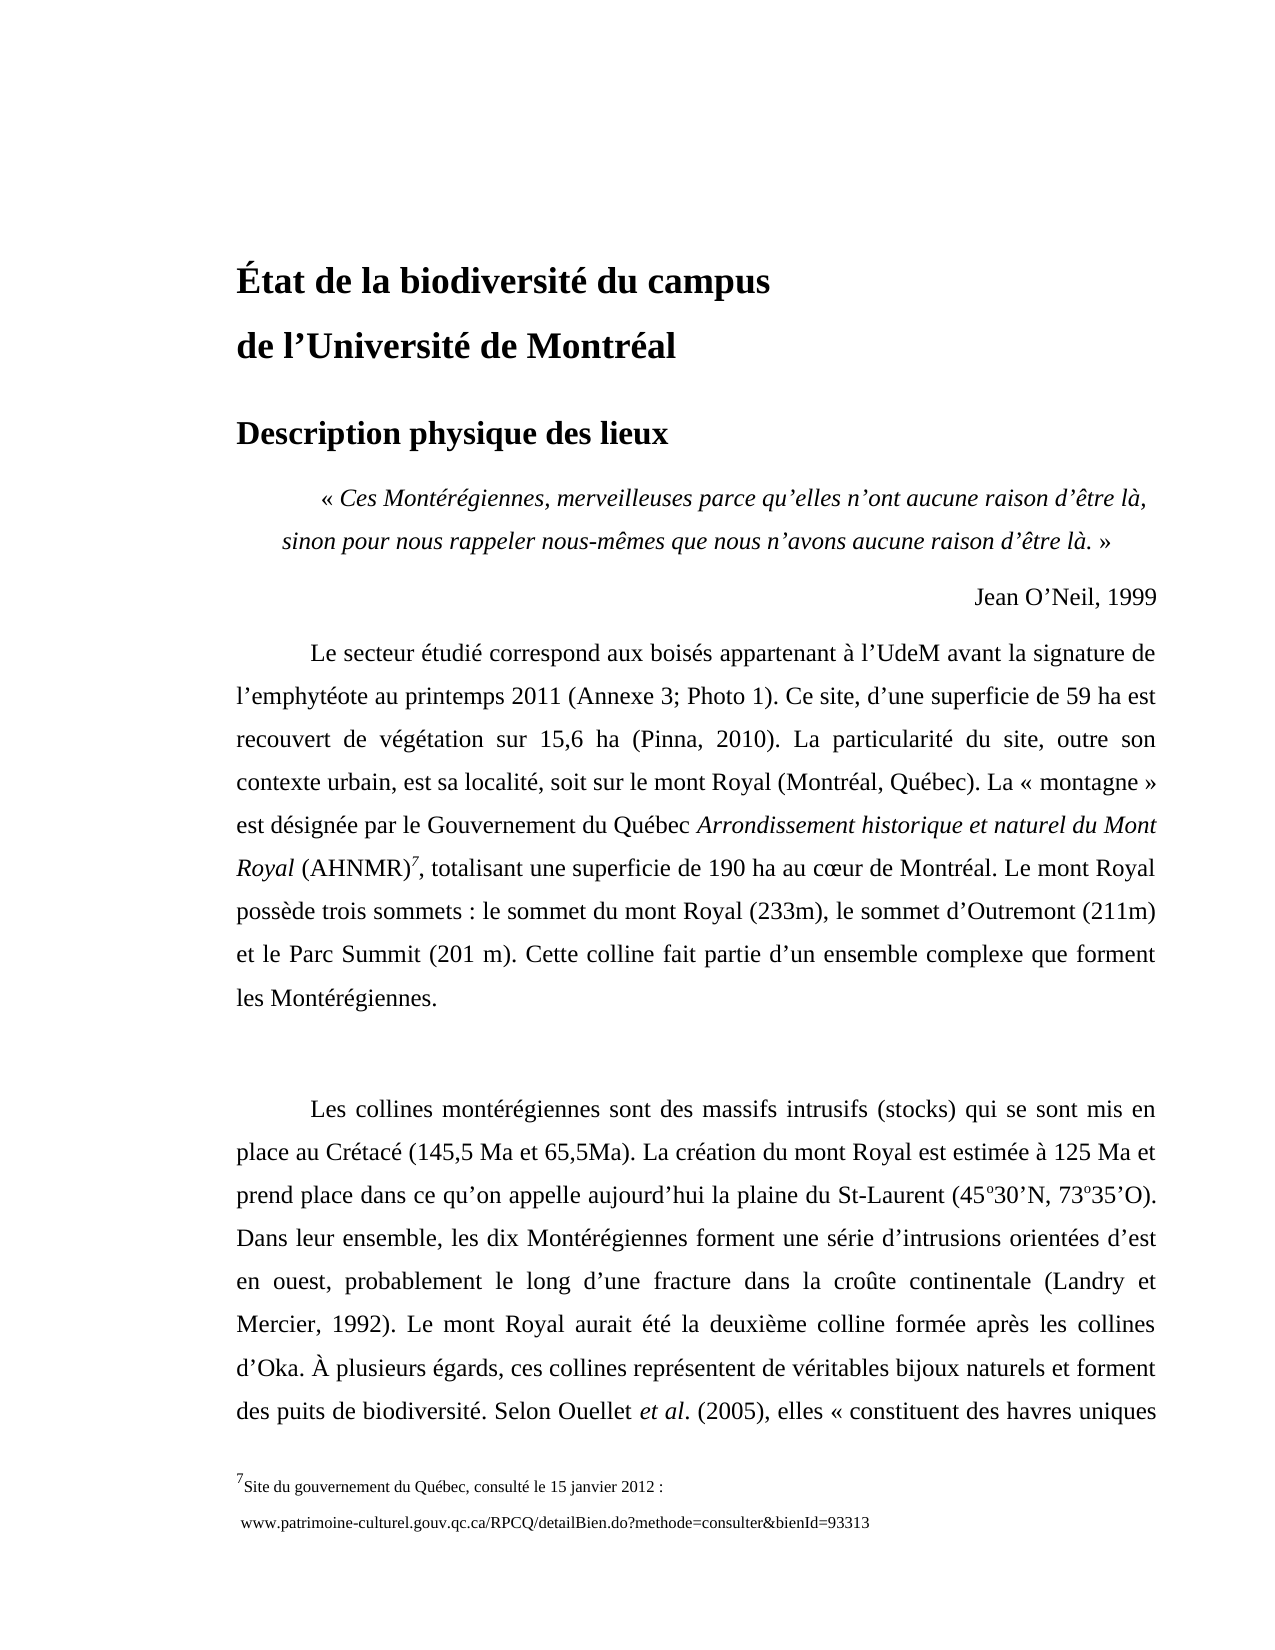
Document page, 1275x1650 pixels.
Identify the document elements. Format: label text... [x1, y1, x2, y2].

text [236, 1094, 1157, 1424]
text « Ces Montérégiennes, merveilleuses parce qu’elles n’ont aucune raison d’être là, sinon pour nous rappeler nous-mêmes que nous n’avons aucune raison d’être là. » [236, 483, 1157, 555]
subtitle État de la biodiversité du campus de l’Université de Montréal [236, 259, 1157, 367]
text Jean O’Neil, 1999 [236, 582, 1157, 611]
text Le secteur étudié correspond aux boisés appartenant à l’UdeM avant la signature de l’emphytéote au printemps 2011 (Annexe 3; Photo 1). Ce site, d’une superficie de 59 ha est recouvert de végétation sur 15,6 ha (Pinna, 2010). La particularité du site, outre son contexte urbain, est sa localité, soit sur le mont Royal (Montréal, Québec). La « montagne » est désignée par le Gouvernement du Québec Arrondissement historique et naturel du Mont Royal (AHNMR), totalisant une superficie de 190 ha au cœur de Montréal. Le mont Royal possède trois sommets : le sommet du mont Royal (233m), le sommet d’Outremont (211m) et le Parc Summit (201 m). Cette colline fait partie d’un ensemble complexe que forment les Montérégiennes. [236, 638, 1157, 1011]
subtitle Description physique des lieux [236, 413, 1157, 452]
